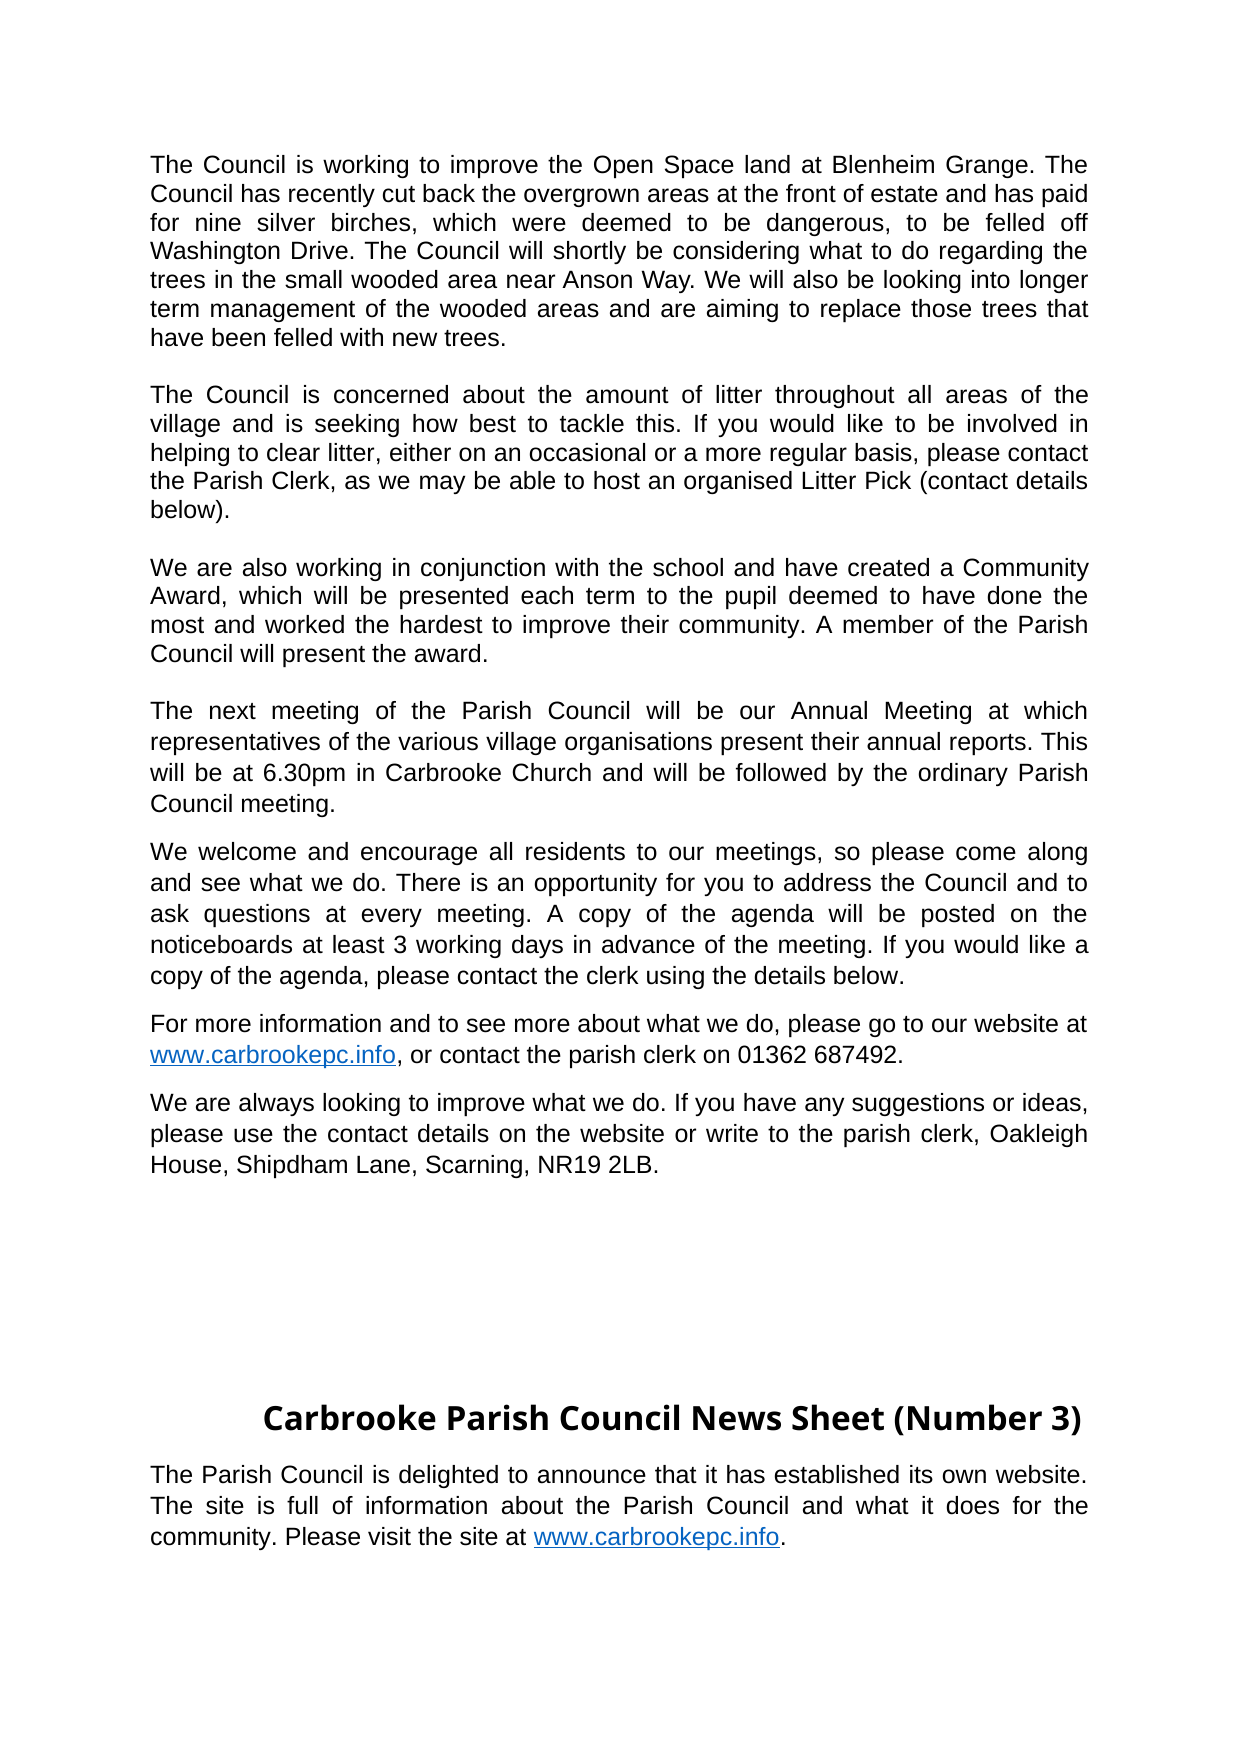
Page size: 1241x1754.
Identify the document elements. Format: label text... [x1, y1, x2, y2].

text The Parish Council is delighted to announce that it has established its own website. The site is full of information about the Parish Council and what it does for the community. Please visit the site at www.carbrookepc.info. [150, 1460, 1090, 1551]
text The Council is working to improve the Open Space land at Blenheim Grange. The Council has recently cut back the overgrown areas at the front of estate and has paid for nine silver birches, which were deemed to be dangerous, to be felled off Washington Drive. The Council will shortly be considering what to do regarding the trees in the small wooded area near Anson Way. We will also be looking into longer term management of the wooded areas and are aiming to replace those trees that have been felled with new trees. [150, 150, 1090, 351]
text Carbrooke Parish Council News Sheet (Number 3) [150, 1394, 1090, 1440]
text For more information and to see more about what we do, please go to our website at www.carbrookepc.info, or contact the parish clerk on 01362 687492. [150, 1009, 1090, 1069]
text We are always looking to improve what we do. If you have any suggestions or ideas, please use the contact details on the website or write to the parish clerk, Oakleigh House, Shipdham Lane, Scarning, NR19 2LB. [150, 1088, 1090, 1178]
text We welcome and encourage all residents to our meetings, so please come along and see what we do. There is an opportunity for you to address the Council and to ask questions at every meeting. A copy of the agenda will be posted on the noticeboards at least 3 working days in advance of the meeting. If you would like a copy of the agenda, please contact the clerk using the details below. [150, 837, 1090, 990]
text The Council is concerned about the amount of litter throughout all areas of the village and is seeking how best to tackle this. If you would like to be involved in helping to clear litter, either on an occasional or a more regular basis, please contact the Parish Clerk, as we may be able to host an organised Litter Pick (contact details below). [150, 380, 1090, 524]
text The next meeting of the Parish Council will be our Annual Meeting at which representatives of the various village organisations present their annual reports. This will be at 6.30pm in Carbrooke Church and will be followed by the ordinary Parish Council meeting. [150, 696, 1090, 818]
text We are also working in conjunction with the school and have created a Community Award, which will be presented each term to the pupil deemed to have done the most and worked the hardest to improve their community. A member of the Parish Council will present the award. [150, 552, 1090, 667]
